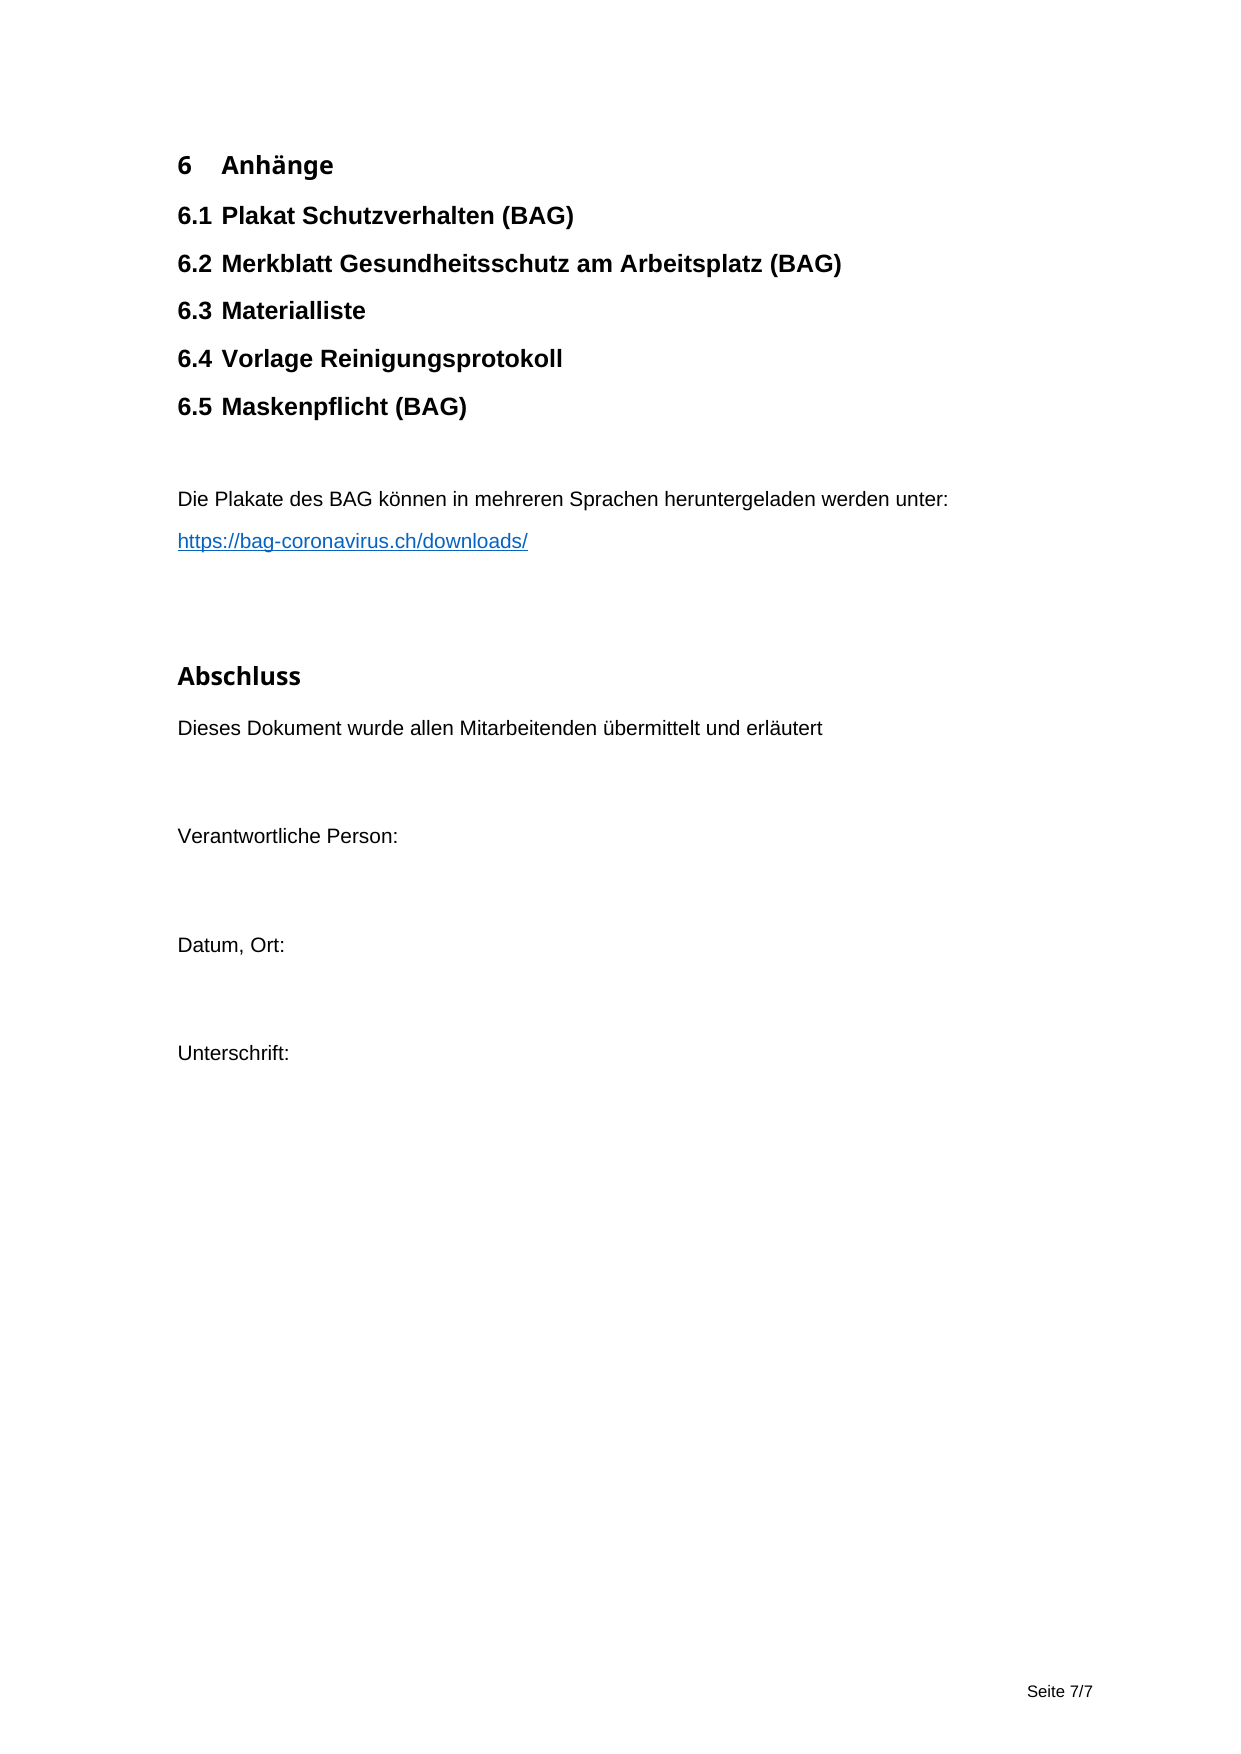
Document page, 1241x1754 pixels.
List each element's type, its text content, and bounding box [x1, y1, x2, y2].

subtitle Abschluss [177, 659, 1093, 693]
subtitle 6.5 Maskenpflicht (BAG) [177, 392, 1093, 421]
subtitle 6.2 Merkblatt Gesundheitsschutz am Arbeitsplatz (BAG) [177, 249, 1093, 277]
text Datum, Ort: [177, 929, 1093, 987]
subtitle 6.1 Plakat Schutzverhalten (BAG) [177, 201, 1093, 230]
text Die Plakate des BAG können in mehreren Sprachen heruntergeladen werden unter: [162, 486, 1093, 510]
subtitle 6 Anhänge [177, 147, 1093, 182]
text Dieses Dokument wurde allen Mitarbeitenden übermittelt und erläutert [177, 712, 1093, 741]
text Unterschrift: [177, 1037, 1093, 1096]
subtitle 6.3 Materialliste [177, 296, 1093, 325]
text Verantwortliche Person: [177, 821, 1093, 879]
text https://bag-coronavirus.ch/downloads/ [162, 529, 1093, 553]
subtitle 6.4 Vorlage Reinigungsprotokoll [177, 344, 1093, 373]
